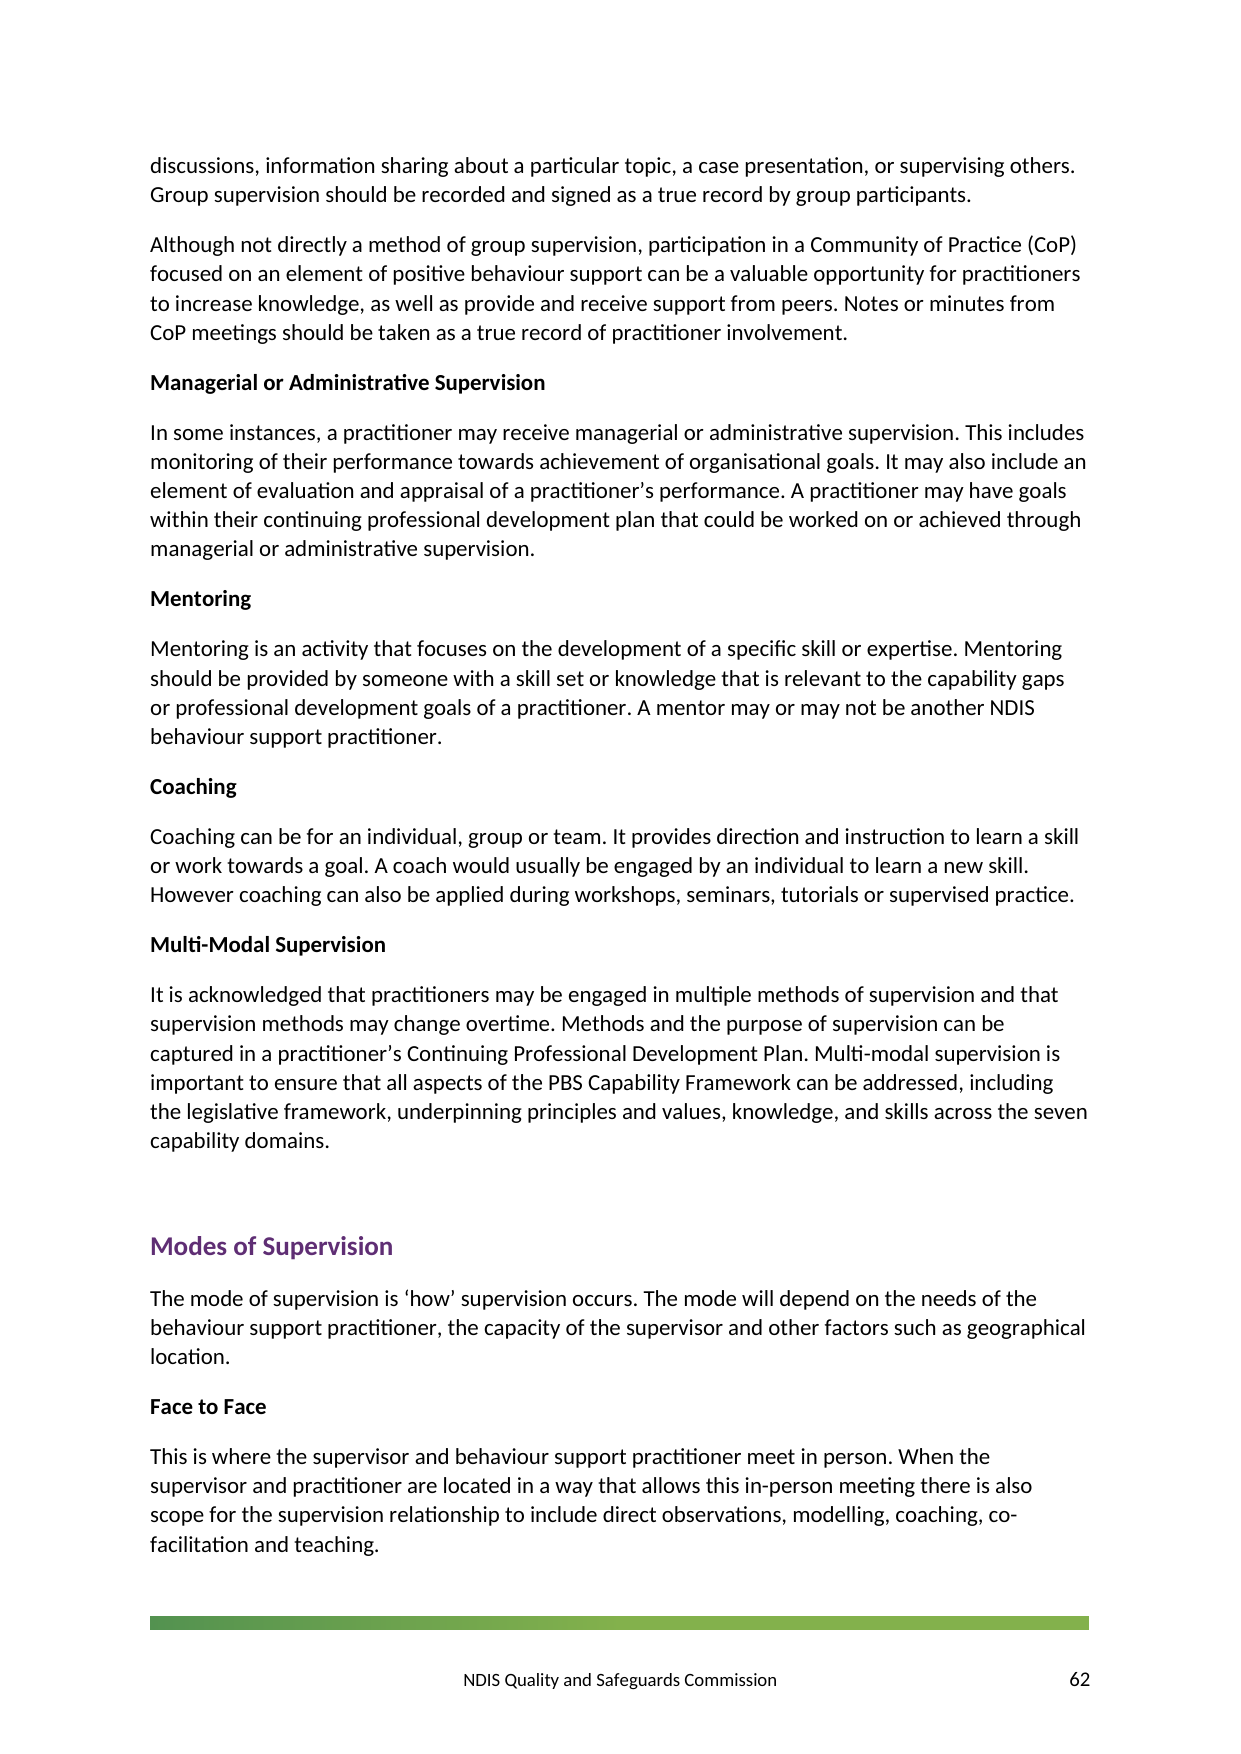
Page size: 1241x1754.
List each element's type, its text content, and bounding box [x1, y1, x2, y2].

text Coaching [150, 771, 1090, 800]
text Modes of Supervision [150, 1229, 1090, 1262]
text Mentoring [150, 583, 1090, 612]
text Coaching can be for an individual, group or team. It provides direction and instruction to learn a skill or work towards a goal. A coach would usually be engaged by an individual to learn a new skill. However coaching can also be applied during workshops, seminars, tutorials or supervised practice. [150, 821, 1090, 908]
text It is acknowledged that practitioners may be engaged in multiple methods of supervision and that supervision methods may change overtime. Methods and the purpose of supervision can be captured in a practitioner’s Continuing Professional Development Plan. Multi-modal supervision is important to ensure that all aspects of the PBS Capability Framework can be addressed, including the legislative framework, underpinning principles and values, knowledge, and skills across the seven capability domains. [150, 979, 1090, 1154]
text Multi-Modal Supervision [150, 929, 1090, 958]
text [150, 150, 1090, 208]
text Although not directly a method of group supervision, participation in a Community of Practice (CoP) focused on an element of positive behaviour support can be a valuable opportunity for practitioners to increase knowledge, as well as provide and receive support from peers. Notes or minutes from CoP meetings should be taken as a true record of practitioner involvement. [150, 229, 1090, 346]
text Managerial or Administrative Supervision [150, 367, 1090, 396]
text Mentoring is an activity that focuses on the development of a specific skill or expertise. Mentoring should be provided by someone with a skill set or knowledge that is relevant to the capability gaps or professional development goals of a practitioner. A mentor may or may not be another NDIS behaviour support practitioner. [150, 633, 1090, 750]
text In some instances, a practitioner may receive managerial or administrative supervision. This includes monitoring of their performance towards achievement of organisational goals. It may also include an element of evaluation and appraisal of a practitioner’s performance. A practitioner may have goals within their continuing professional development plan that could be worked on or achieved through managerial or administrative supervision. [150, 417, 1090, 562]
text This is where the supervisor and behaviour support practitioner meet in person. When the supervisor and practitioner are located in a way that allows this in-person meeting there is also scope for the supervision relationship to include direct observations, modelling, coaching, co-facilitation and teaching. [150, 1441, 1090, 1558]
text Face to Face [150, 1391, 1090, 1420]
text The mode of supervision is ‘how’ supervision occurs. The mode will depend on the needs of the behaviour support practitioner, the capacity of the supervisor and other factors such as geographical location. [150, 1283, 1090, 1370]
